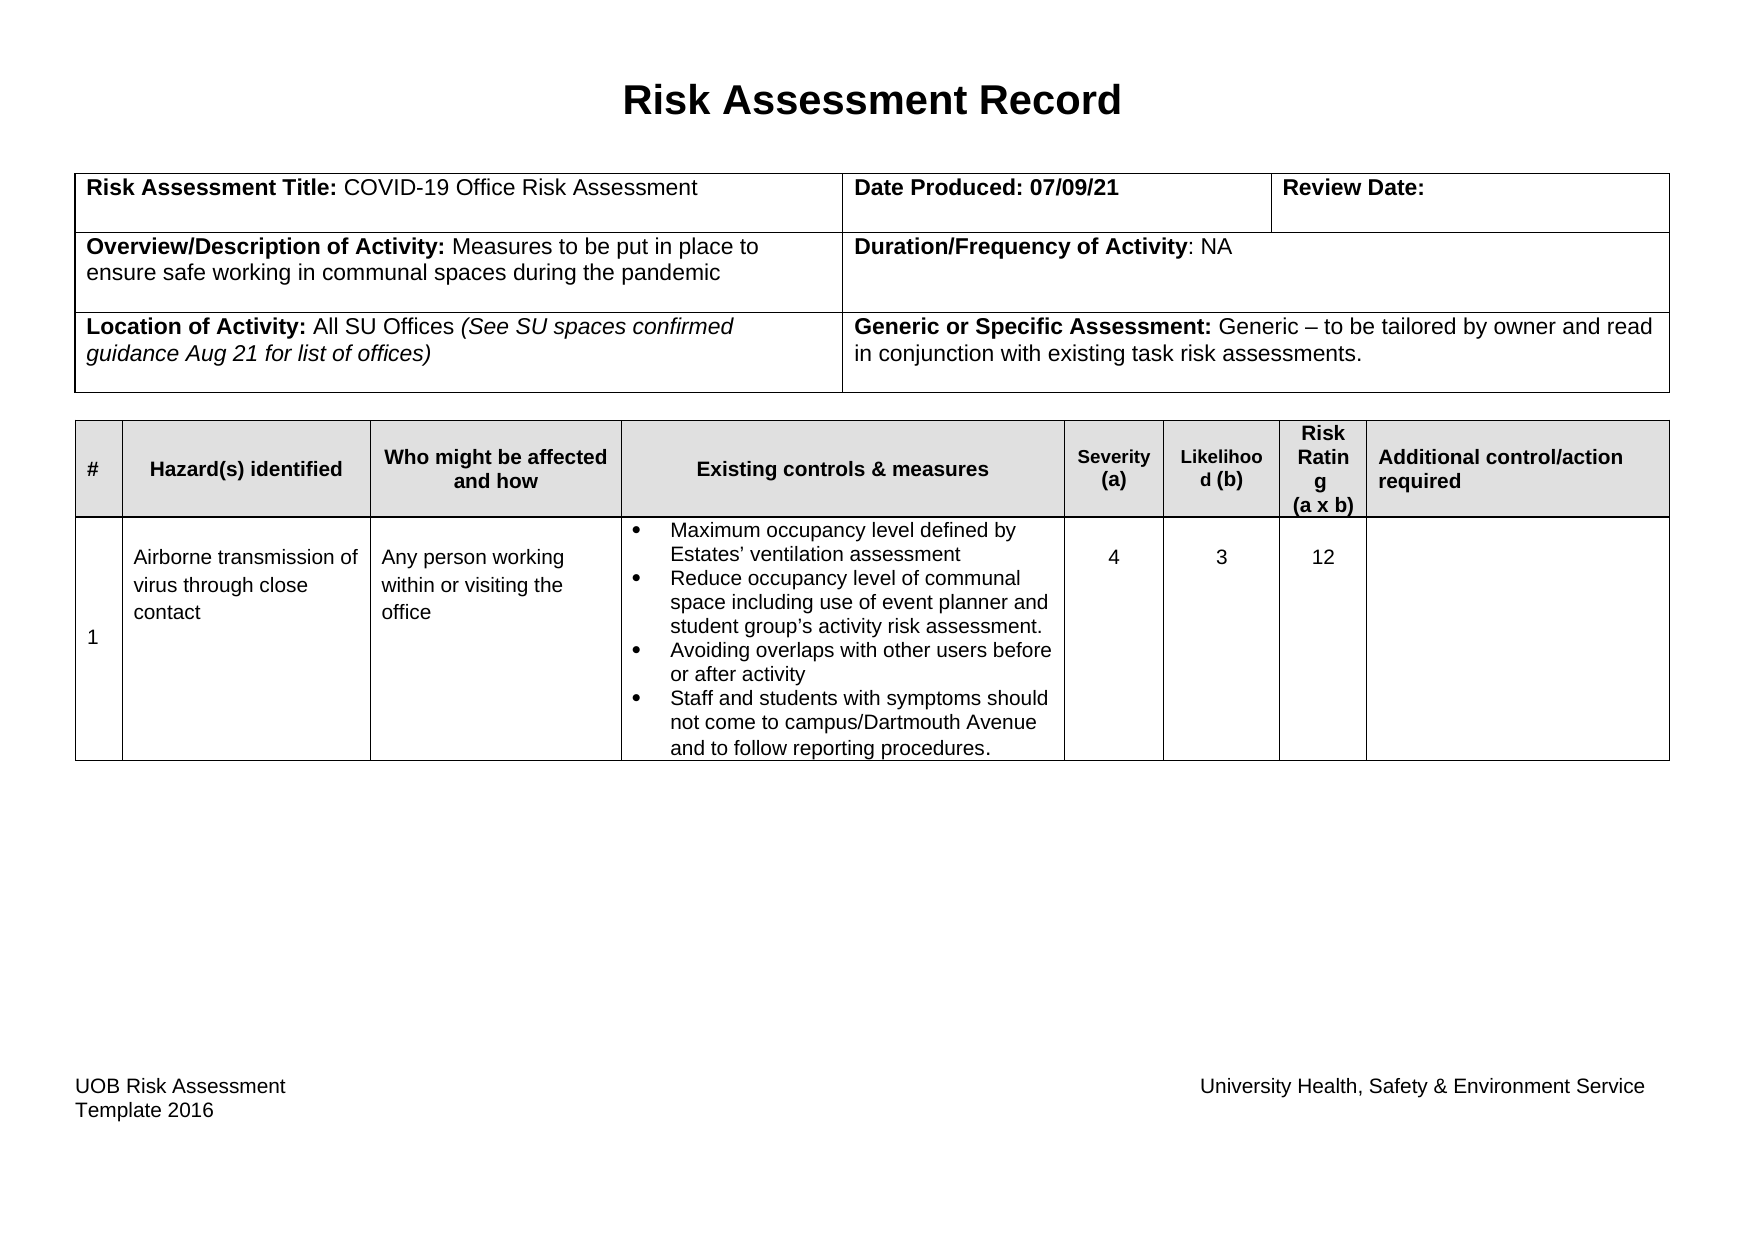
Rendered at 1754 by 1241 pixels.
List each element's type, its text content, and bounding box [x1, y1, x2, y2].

table_cell 1 [76, 518, 122, 760]
table_cell Risk Assessment Title: COVID-19 Office Risk Assessment [76, 174, 842, 232]
table_header Hazard(s) identified [123, 421, 370, 516]
table_header Likelihood (b) [1164, 421, 1279, 516]
table_cell Generic or Specific Assessment: Generic – to be tailored by owner and read in conjunction with existing task risk assessments. [843, 313, 1669, 392]
table_cell [1367, 518, 1669, 760]
table_header Existing controls & measures [622, 421, 1064, 516]
table_cell Maximum occupancy level defined by Estates’ ventilation assessment Reduce occupancy level of communal space including use of event planner and student group’s activity risk assessment. Avoiding overlaps with other users before or after activity Staff and students with symptoms should not come to campus/Dartmouth Avenue and to follow reporting procedures. [622, 518, 1064, 760]
table_cell Any person working within or visiting the office [371, 518, 621, 760]
table_cell Date Produced: 07/09/21 [843, 174, 1271, 232]
table_header Additional control/action required [1367, 421, 1669, 516]
table_cell Review Date: [1272, 174, 1669, 232]
table_header # [76, 421, 122, 516]
table_header Risk Rating (a x b) [1280, 421, 1366, 516]
table_header Severity (a) [1065, 421, 1163, 516]
table_cell 12 [1280, 518, 1366, 760]
table_cell Location of Activity: All SU Offices (See SU spaces confirmed guidance Aug 21 for list of offices) [76, 313, 842, 392]
table_cell Airborne transmission of virus through close contact [123, 518, 370, 760]
table_cell Overview/Description of Activity: Measures to be put in place to ensure safe working in communal spaces during the pandemic [76, 233, 842, 312]
table_cell 4 [1065, 518, 1163, 760]
table_header Who might be affected and how [371, 421, 621, 516]
table_cell Duration/Frequency of Activity: NA [843, 233, 1669, 312]
table_cell 3 [1164, 518, 1279, 760]
table_header Risk Assessment Record [75, 75, 1670, 173]
